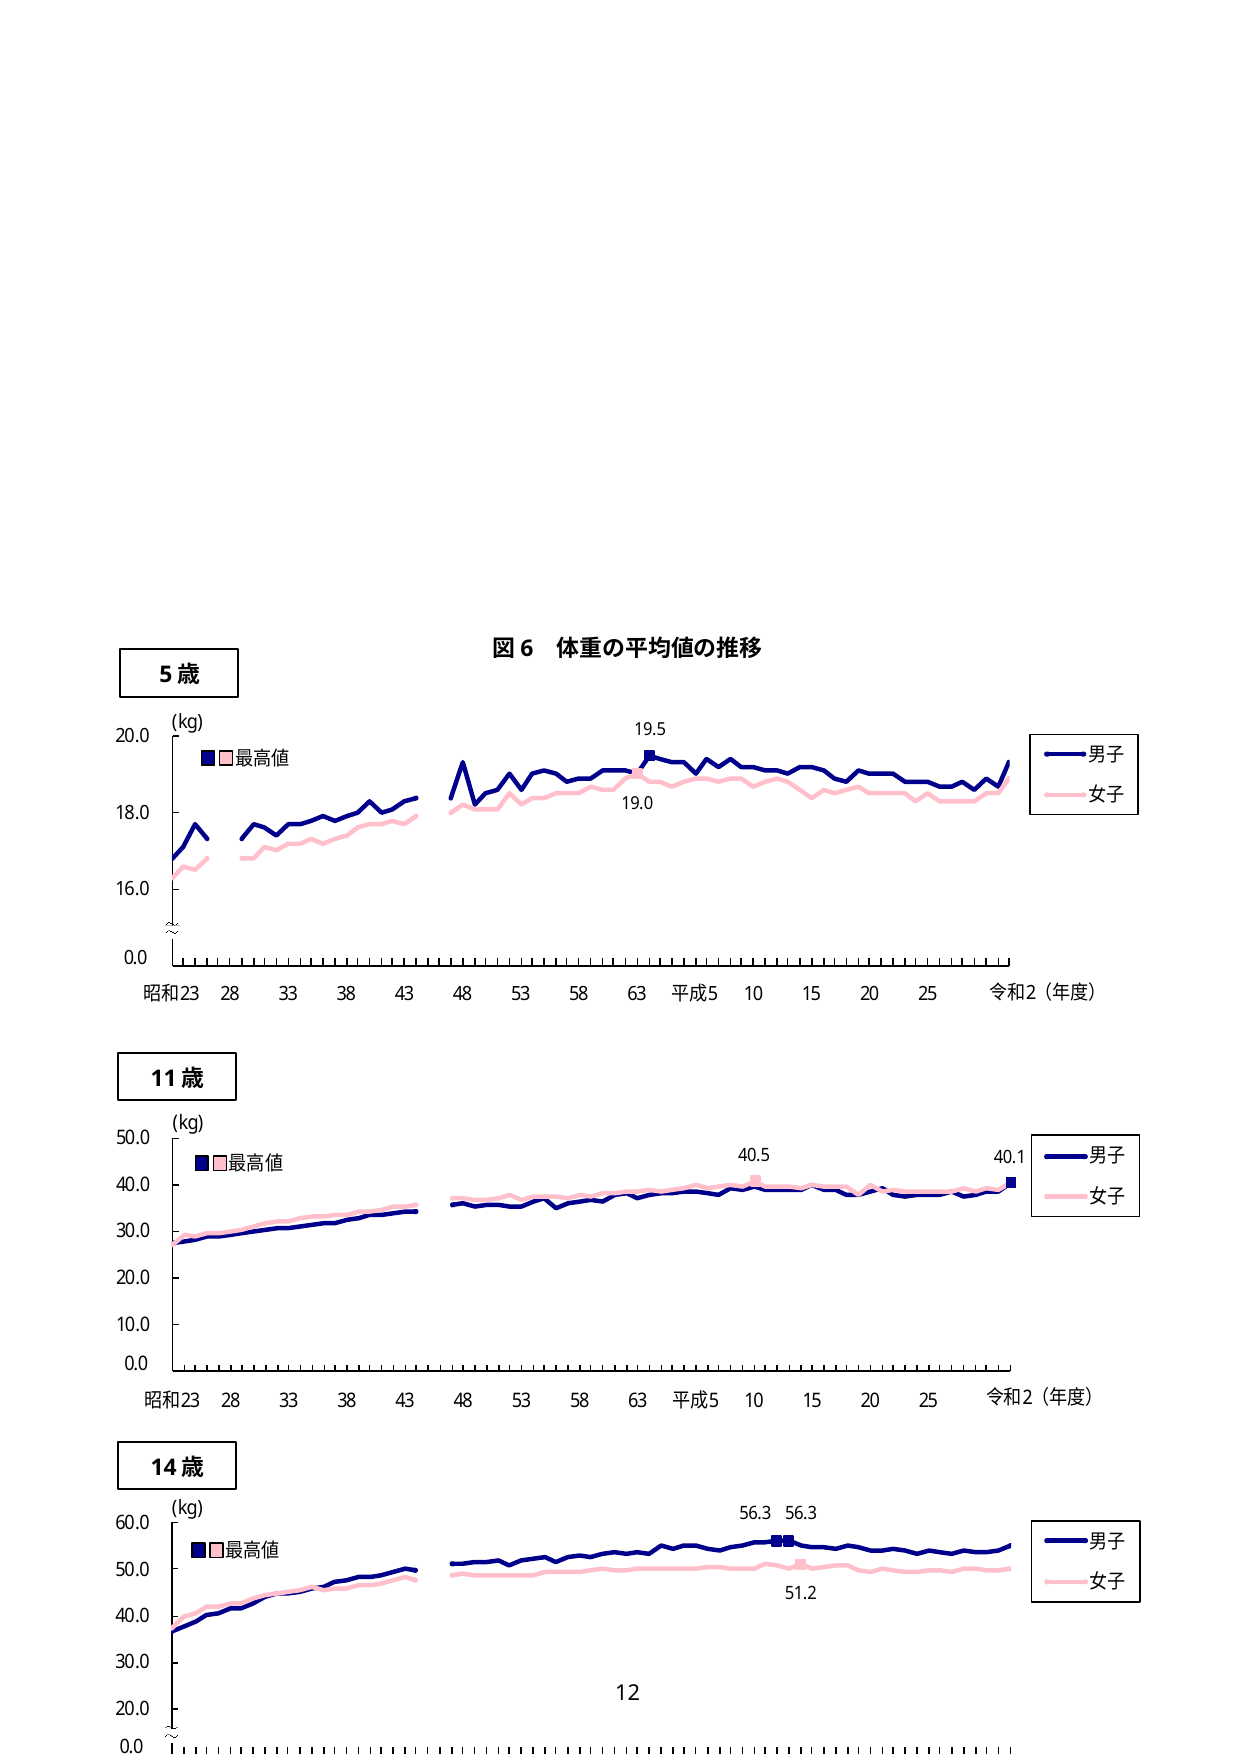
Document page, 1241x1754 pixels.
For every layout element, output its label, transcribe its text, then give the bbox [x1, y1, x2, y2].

text 図6 体重の平均値の推移 [118, 630, 1137, 663]
